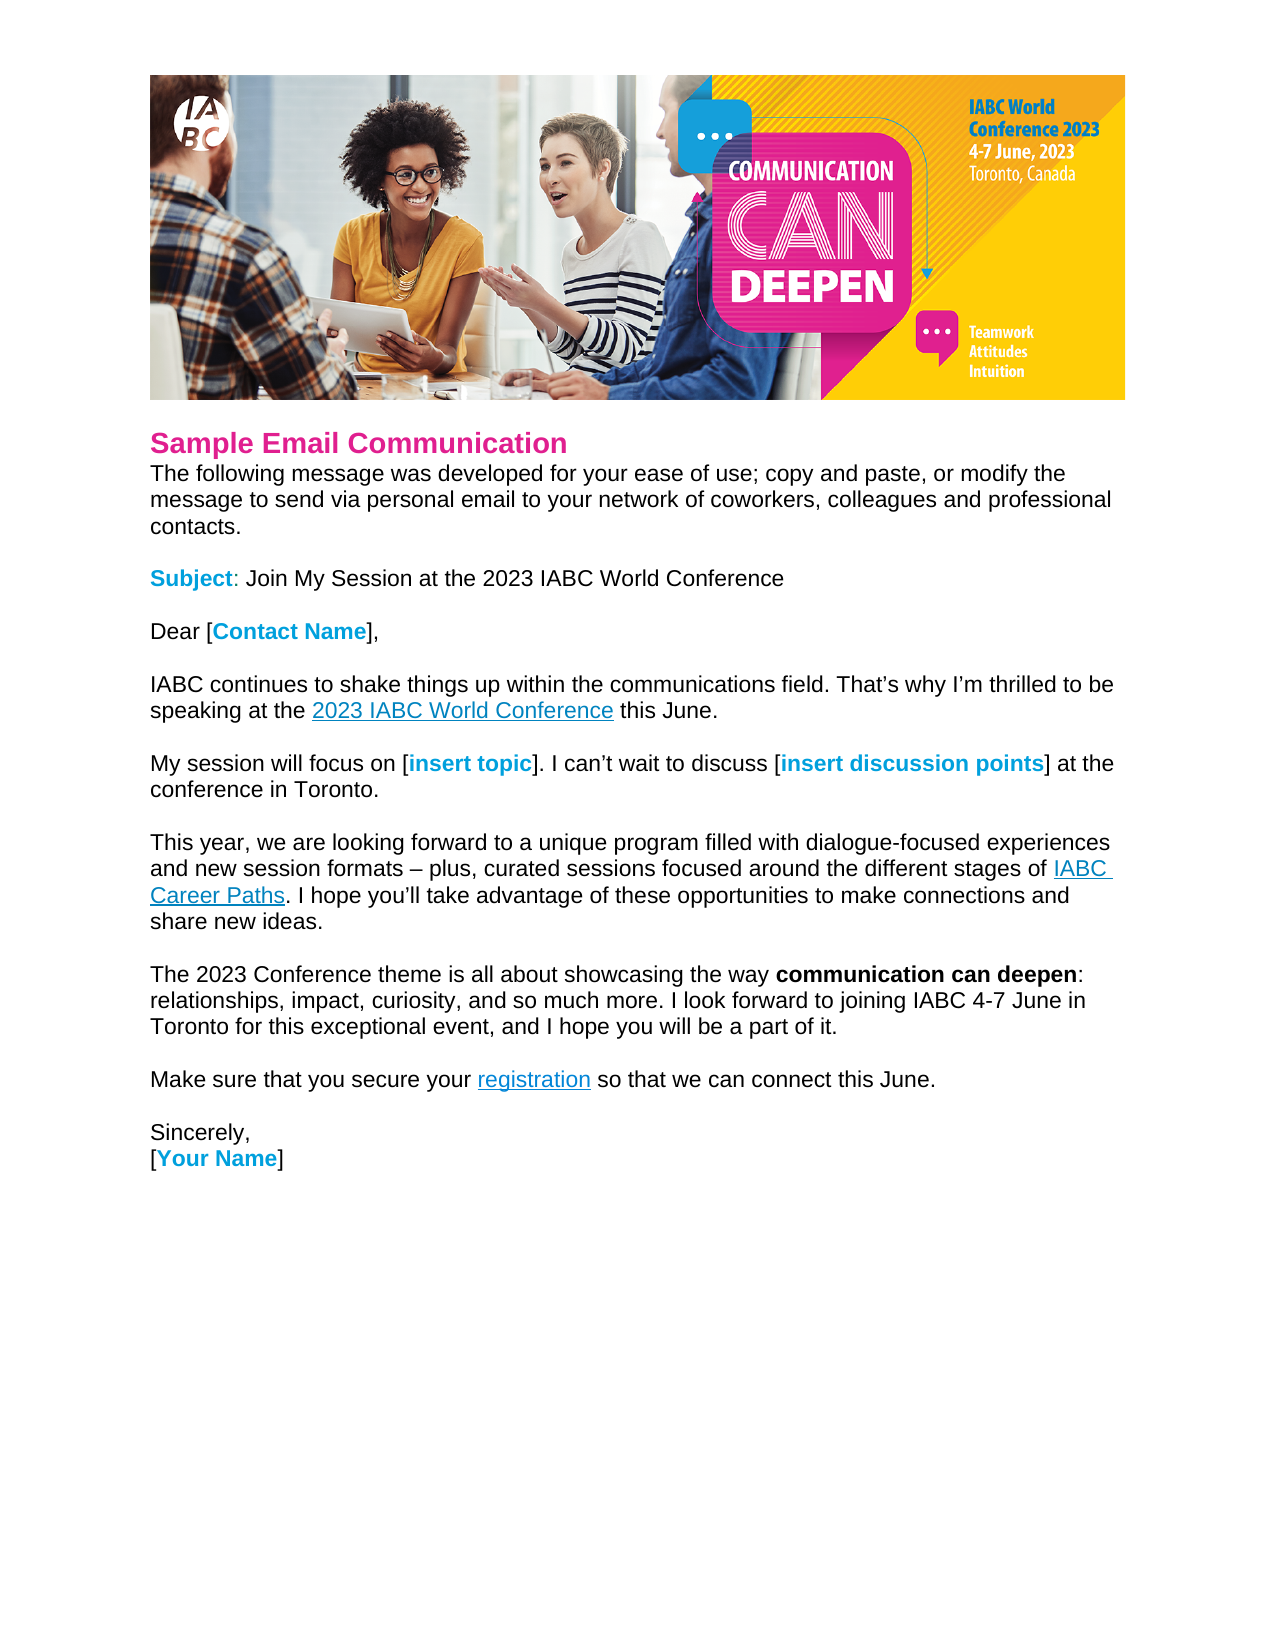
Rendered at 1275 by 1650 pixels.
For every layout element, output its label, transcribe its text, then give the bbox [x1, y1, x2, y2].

text Make sure that you secure your registration so that we can connect this June. [150, 1066, 1125, 1092]
text The 2023 Conference theme is all about showcasing the way communication can deepen: relationships, impact, curiosity, and so much more. I look forward to joining IABC 4-7 June in Toronto for this exceptional event, and I hope you will be a part of it. [150, 961, 1125, 1040]
text Sincerely, [150, 1119, 1125, 1145]
text IABC continues to shake things up within the communications field. That’s why I’m thrilled to be speaking at the 2023 IABC World Conference this June. [150, 671, 1125, 723]
subtitle The following message was developed for your ease of use; copy and paste, or modify the message to send via personal email to your network of coworkers, colleagues and professional contacts. [150, 460, 1125, 539]
text [Your Name] [150, 1145, 1125, 1171]
picture [150, 75, 1125, 400]
text This year, we are looking forward to a unique program filled with dialogue-focused experiences and new session formats – plus, curated sessions focused around the different stages of IABC Career Paths. I hope you’ll take advantage of these opportunities to make connections and share new ideas. [150, 829, 1125, 934]
text My session will focus on [insert topic]. I can’t wait to discuss [insert discussion points] at the conference in Toronto. [150, 750, 1125, 802]
subtitle Sample Email Communication [150, 426, 1125, 460]
text Dear [Contact Name], [150, 618, 1125, 644]
text Subject: Join My Session at the 2023 IABC World Conference [150, 565, 1125, 592]
